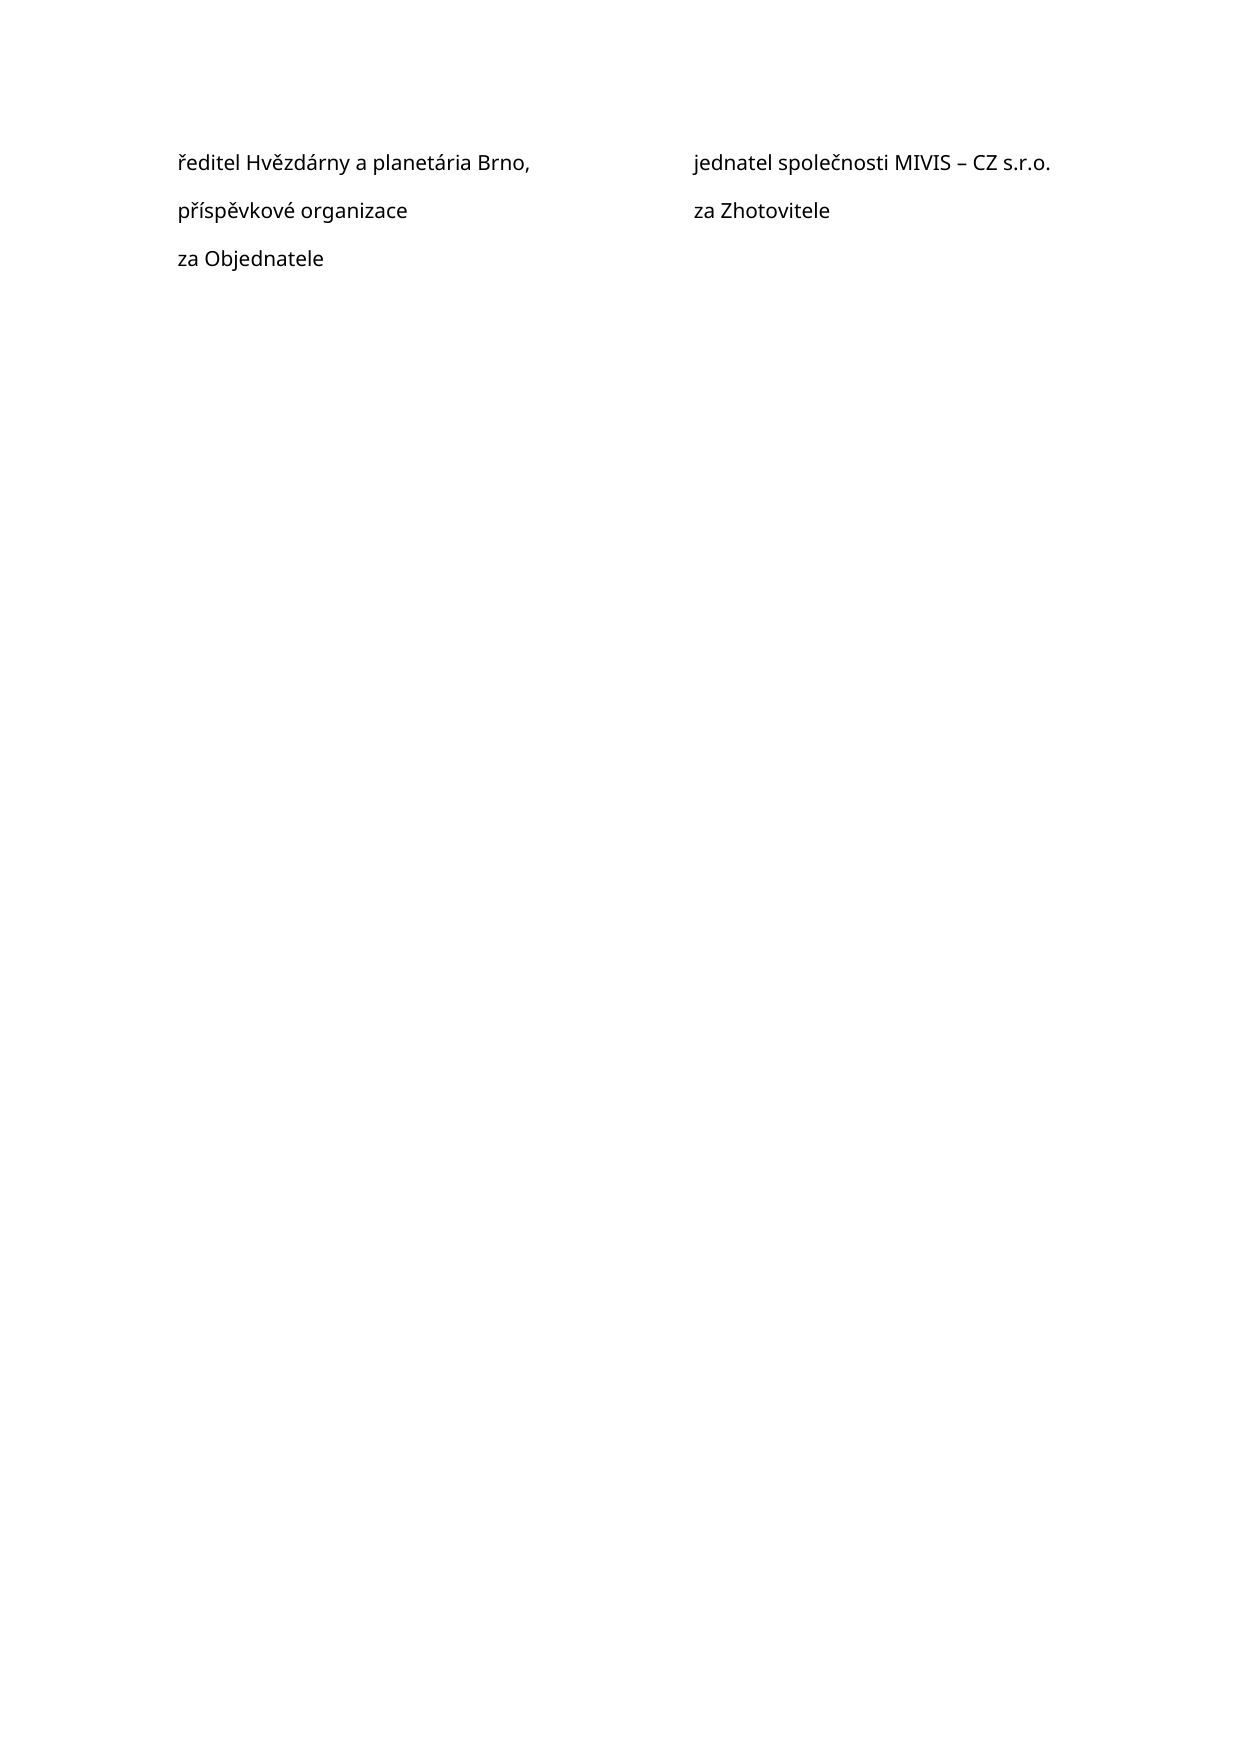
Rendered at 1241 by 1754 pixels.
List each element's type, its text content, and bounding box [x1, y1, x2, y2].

text za Objednatele [177, 244, 1092, 272]
text příspěvkové organizace za Zhotovitele [177, 196, 1092, 224]
text ředitel Hvězdárny a planetária Brno, jednatel společnosti MIVIS – CZ s.r.o. [177, 148, 1092, 176]
